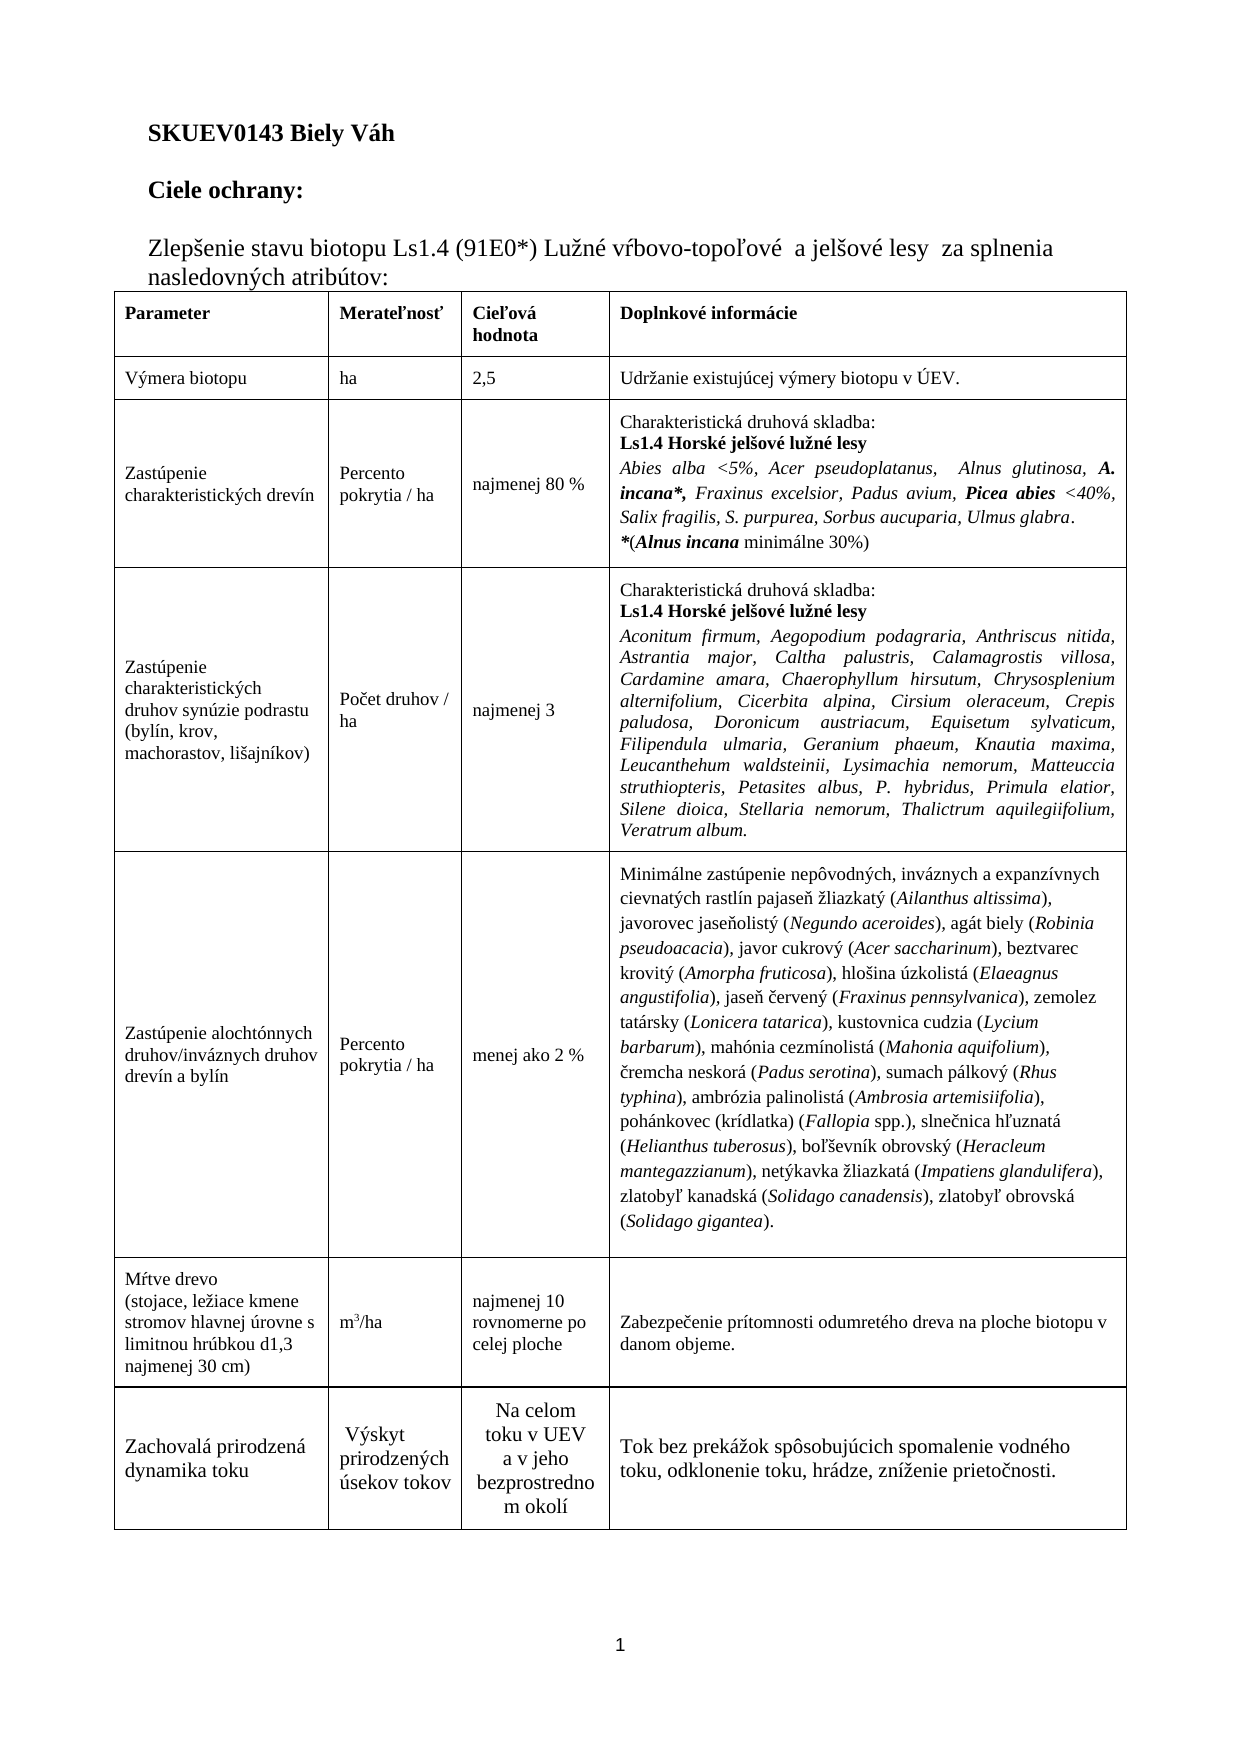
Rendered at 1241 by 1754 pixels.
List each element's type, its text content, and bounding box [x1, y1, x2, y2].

table_cell Zachovalá prirodzená dynamika toku [115, 1388, 328, 1529]
table_header Cieľová hodnota [462, 292, 609, 356]
table_header Doplnkové informácie [610, 292, 1126, 356]
table_cell Percento pokrytia / ha [329, 852, 461, 1257]
table_cell Minimálne zastúpenie nepôvodných, inváznych a expanzívnych cievnatých rastlín pajaseň žliazkatý (Ailanthus altissima), javorovec jaseňolistý (Negundo aceroides), agát biely (Robinia pseudoacacia), javor cukrový (Acer saccharinum), beztvarec krovitý (Amorpha fruticosa), hlošina úzkolistá (Elaeagnus angustifolia), jaseň červený (Fraxinus pennsylvanica), zemolez tatársky (Lonicera tatarica), kustovnica cudzia (Lycium barbarum), mahónia cezmínolistá (Mahonia aquifolium), čremcha neskorá (Padus serotina), sumach pálkový (Rhus typhina), ambrózia palinolistá (Ambrosia artemisiifolia), pohánkovec (krídlatka) (Fallopia spp.), slnečnica hľuznatá (Helianthus tuberosus), boľševník obrovský (Heracleum mantegazzianum), netýkavka žliazkatá (Impatiens glandulifera), zlatobyľ kanadská (Solidago canadensis), zlatobyľ obrovská (Solidago gigantea). [610, 852, 1126, 1257]
table_header Parameter [115, 292, 328, 356]
table_cell Zastúpenie charakteristických druhov synúzie podrastu (bylín, krov, machorastov, lišajníkov) [115, 568, 328, 851]
table_cell najmenej 80 % [462, 400, 609, 567]
table_cell menej ako 2 % [462, 852, 609, 1257]
text Zlepšenie stavu biotopu Ls1.4 (91E0*) Lužné vŕbovo-topoľové a jelšové lesy za splnenia nasledovných atribútov: [389, 233, 1092, 291]
table_cell ha [329, 357, 461, 399]
table_cell Výskyt prirodzených úsekov tokov [329, 1388, 461, 1529]
table_cell m3/ha [329, 1258, 461, 1386]
table_cell Udržanie existujúcej výmery biotopu v ÚEV. [610, 357, 1126, 399]
table_cell 2,5 [462, 357, 609, 399]
table_cell Charakteristická druhová skladba: Ls1.4 Horské jelšové lužné lesy Aconitum firmum, Aegopodium podagraria, Anthriscus nitida, Astrantia major, Caltha palustris, Calamagrostis villosa, Cardamine amara, Chaerophyllum hirsutum, Chrysosplenium alternifolium, Cicerbita alpina, Cirsium oleraceum, Crepis paludosa, Doronicum austriacum, Equisetum sylvaticum, Filipendula ulmaria, Geranium phaeum, Knautia maxima, Leucanthehum waldsteinii, Lysimachia nemorum, Matteuccia struthiopteris, Petasites albus, P. hybridus, Primula elatior, Silene dioica, Stellaria nemorum, Thalictrum aquilegiifolium, Veratrum album. [610, 568, 1126, 851]
table_cell Zabezpečenie prítomnosti odumretého dreva na ploche biotopu v danom objeme. [610, 1258, 1126, 1386]
table_cell Percento pokrytia / ha [329, 400, 461, 567]
table_cell Na celom toku v UEV a v jeho bezprostrednom okolí [462, 1388, 609, 1529]
table_cell najmenej 3 [462, 568, 609, 851]
text SKUEV0143 Biely Váh [148, 118, 1092, 147]
table_cell Charakteristická druhová skladba: Ls1.4 Horské jelšové lužné lesy Abies alba <5%, Acer pseudoplatanus, Alnus glutinosa, A. incana*, Fraxinus excelsior, Padus avium, Picea abies <40%, Salix fragilis, S. purpurea, Sorbus aucuparia, Ulmus glabra. *(Alnus incana minimálne 30%) [610, 400, 1126, 567]
table_cell Zastúpenie charakteristických drevín [115, 400, 328, 567]
text Ciele ochrany: [148, 176, 1092, 204]
table_cell Mŕtve drevo (stojace, ležiace kmene stromov hlavnej úrovne s limitnou hrúbkou d1,3 najmenej 30 cm) [115, 1258, 328, 1386]
table_cell Počet druhov / ha [329, 568, 461, 851]
table_cell najmenej 10 rovnomerne po celej ploche [462, 1258, 609, 1386]
table_header Merateľnosť [329, 292, 461, 356]
table_cell Tok bez prekážok spôsobujúcich spomalenie vodného toku, odklonenie toku, hrádze, zníženie prietočnosti. [610, 1388, 1126, 1529]
table_cell Zastúpenie alochtónnych druhov/inváznych druhov drevín a bylín [115, 852, 328, 1257]
table_cell Výmera biotopu [115, 357, 328, 399]
